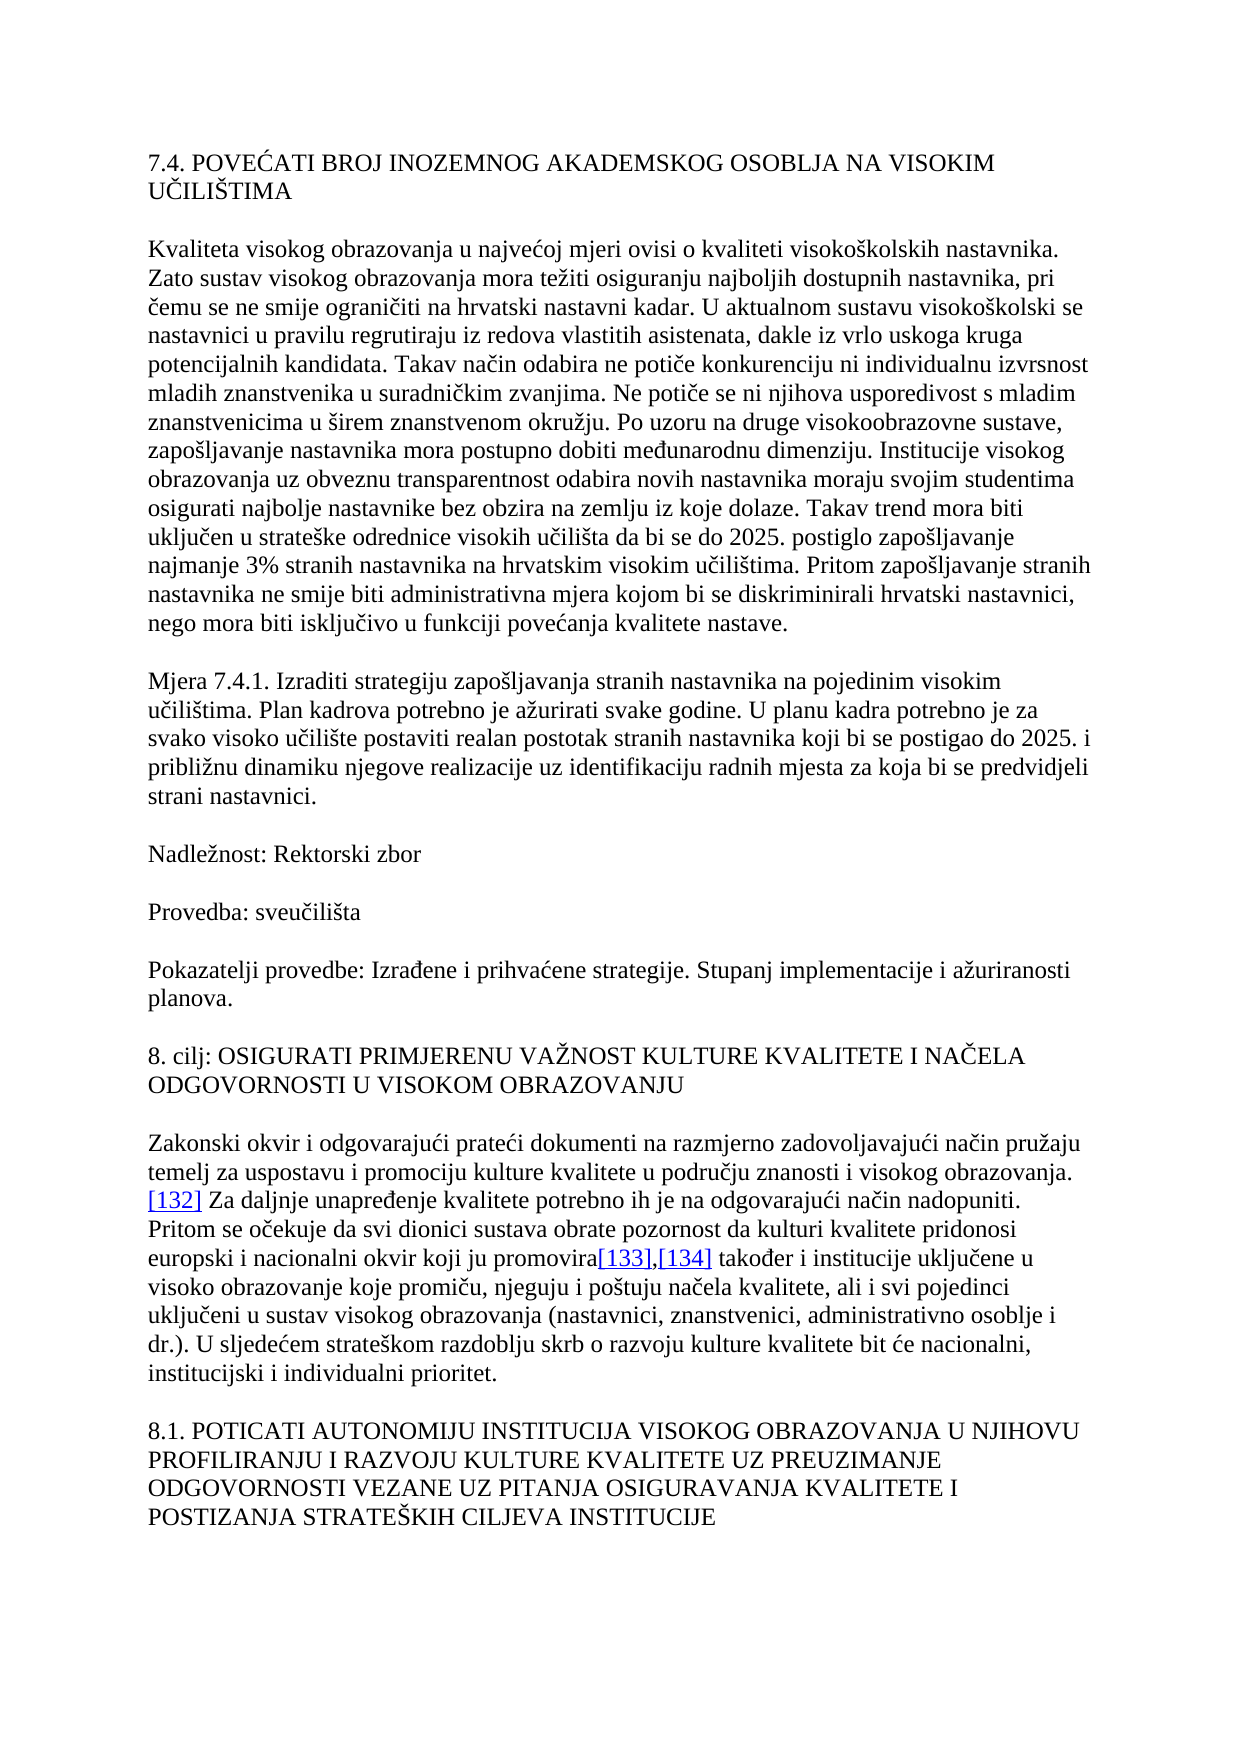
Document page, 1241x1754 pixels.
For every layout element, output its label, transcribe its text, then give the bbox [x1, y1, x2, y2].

text Mjera 7.4.1. Izraditi strategiju zapošljavanja stranih nastavnika na pojedinim visokim učilištima. Plan kadrova potrebno je ažurirati svake godine. U planu kadra potrebno je za svako visoko učilište postaviti realan postotak stranih nastavnika koji bi se postigao do 2025. i približnu dinamiku njegove realizacije uz identifikaciju radnih mjesta za koja bi se predvidjeli strani nastavnici. [148, 666, 1093, 810]
text Kvaliteta visokog obrazovanja u najvećoj mjeri ovisi o kvaliteti visokoškolskih nastavnika. Zato sustav visokog obrazovanja mora težiti osiguranju najboljih dostupnih nastavnika, pri čemu se ne smije ograničiti na hrvatski nastavni kadar. U aktualnom sustavu visokoškolski se nastavnici u pravilu regrutiraju iz redova vlastitih asistenata, dakle iz vrlo uskoga kruga potencijalnih kandidata. Takav način odabira ne potiče konkurenciju ni individualnu izvrsnost mladih znanstvenika u suradničkim zvanjima. Ne potiče se ni njihova usporedivost s mladim znanstvenicima u širem znanstvenom okružju. Po uzoru na druge visokoobrazovne sustave, zapošljavanje nastavnika mora postupno dobiti međunarodnu dimenziju. Institucije visokog obrazovanja uz obveznu transparentnost odabira novih nastavnika moraju svojim studentima osigurati najbolje nastavnike bez obzira na zemlju iz koje dolaze. Takav trend mora biti uključen u strateške odrednice visokih učilišta da bi se do 2025. postiglo zapošljavanje najmanje 3% stranih nastavnika na hrvatskim visokim učilištima. Pritom zapošljavanje stranih nastavnika ne smije biti administrativna mjera kojom bi se diskriminirali hrvatski nastavnici, nego mora biti isključivo u funkciji povećanja kvalitete nastave. [148, 234, 1093, 637]
text Provedba: sveučilišta [148, 897, 1093, 926]
text Zakonski okvir i odgovarajući prateći dokumenti na razmjerno zadovoljavajući način pružaju temelj za uspostavu i promociju kulture kvalitete u području znanosti i visokog obrazovanja.[132] Za daljnje unapređenje kvalitete potrebno ih je na odgovarajući način nadopuniti. Pritom se očekuje da svi dionici sustava obrate pozornost da kulturi kvalitete pridonosi europski i nacionalni okvir koji ju promovira[133],[134] također i institucije uključene u visoko obrazovanje koje promiču, njeguju i poštuju načela kvalitete, ali i svi pojedinci uključeni u sustav visokog obrazovanja (nastavnici, znanstvenici, administrativno osoblje i dr.). U sljedećem strateškom razdoblju skrb o razvoju kulture kvalitete bit će nacionalni, institucijski i individualni prioritet. [148, 1128, 1093, 1387]
text 7.4. POVEĆATI BROJ INOZEMNOG AKADEMSKOG OSOBLJA NA VISOKIM UČILIŠTIMA [148, 148, 1093, 205]
text 8. cilj: OSIGURATI PRIMJERENU VAŽNOST KULTURE KVALITETE I NAČELA ODGOVORNOSTI U VISOKOM OBRAZOVANJU [148, 1041, 1093, 1099]
text Nadležnost: Rektorski zbor [148, 839, 1093, 868]
text Pokazatelji provedbe: Izrađene i prihvaćene strategije. Stupanj implementacije i ažuriranosti planova. [148, 955, 1093, 1012]
text 8.1. POTICATI AUTONOMIJU INSTITUCIJA VISOKOG OBRAZOVANJA U NJIHOVU PROFILIRANJU I RAZVOJU KULTURE KVALITETE UZ PREUZIMANJE ODGOVORNOSTI VEZANE UZ PITANJA OSIGURAVANJA KVALITETE I POSTIZANJA STRATEŠKIH CILJEVA INSTITUCIJE [148, 1416, 1093, 1531]
